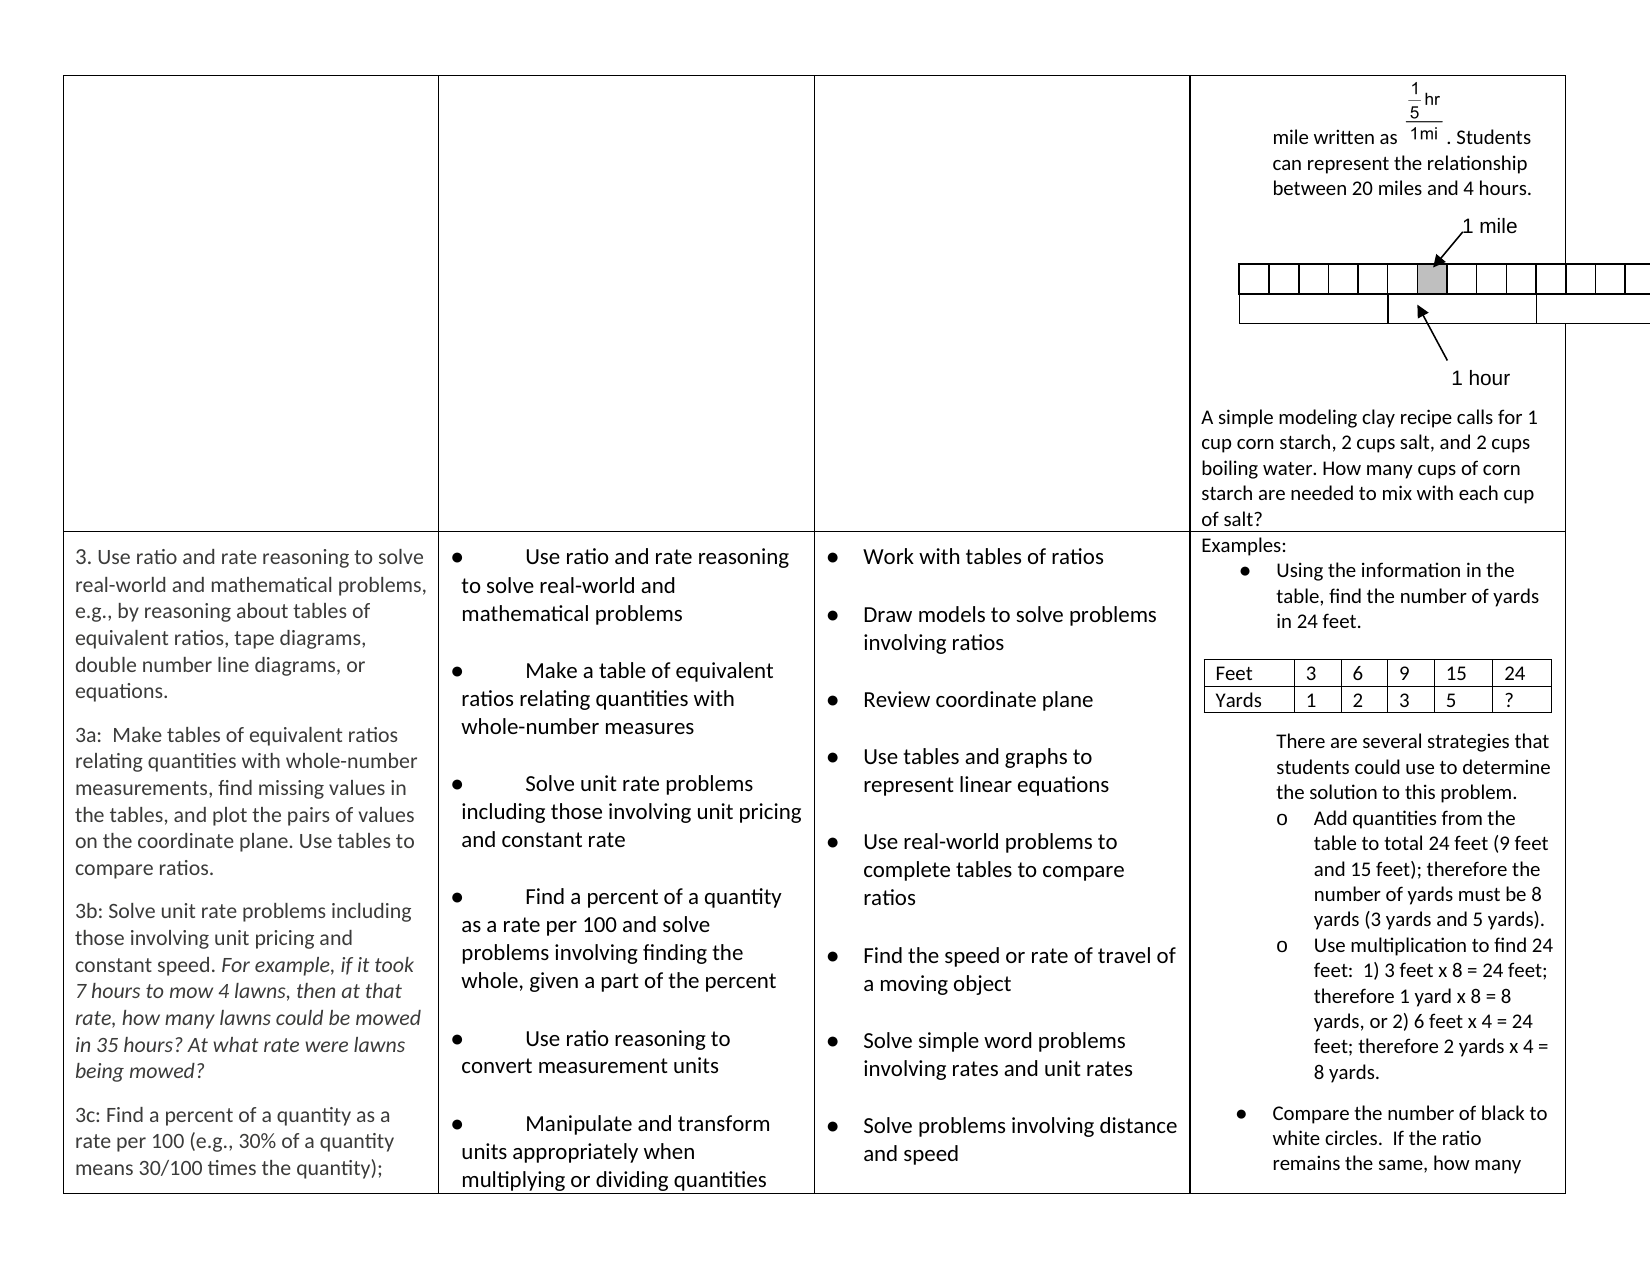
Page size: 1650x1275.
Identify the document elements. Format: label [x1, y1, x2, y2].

table_cell [64, 76, 438, 531]
table_cell [439, 76, 814, 531]
picture [1402, 76, 1447, 145]
table_cell [815, 76, 1189, 531]
table_cell [1191, 76, 1565, 531]
table_cell [815, 532, 1189, 1193]
table_cell [64, 532, 438, 1193]
table_cell [1191, 532, 1565, 1193]
table_cell [439, 532, 814, 1193]
